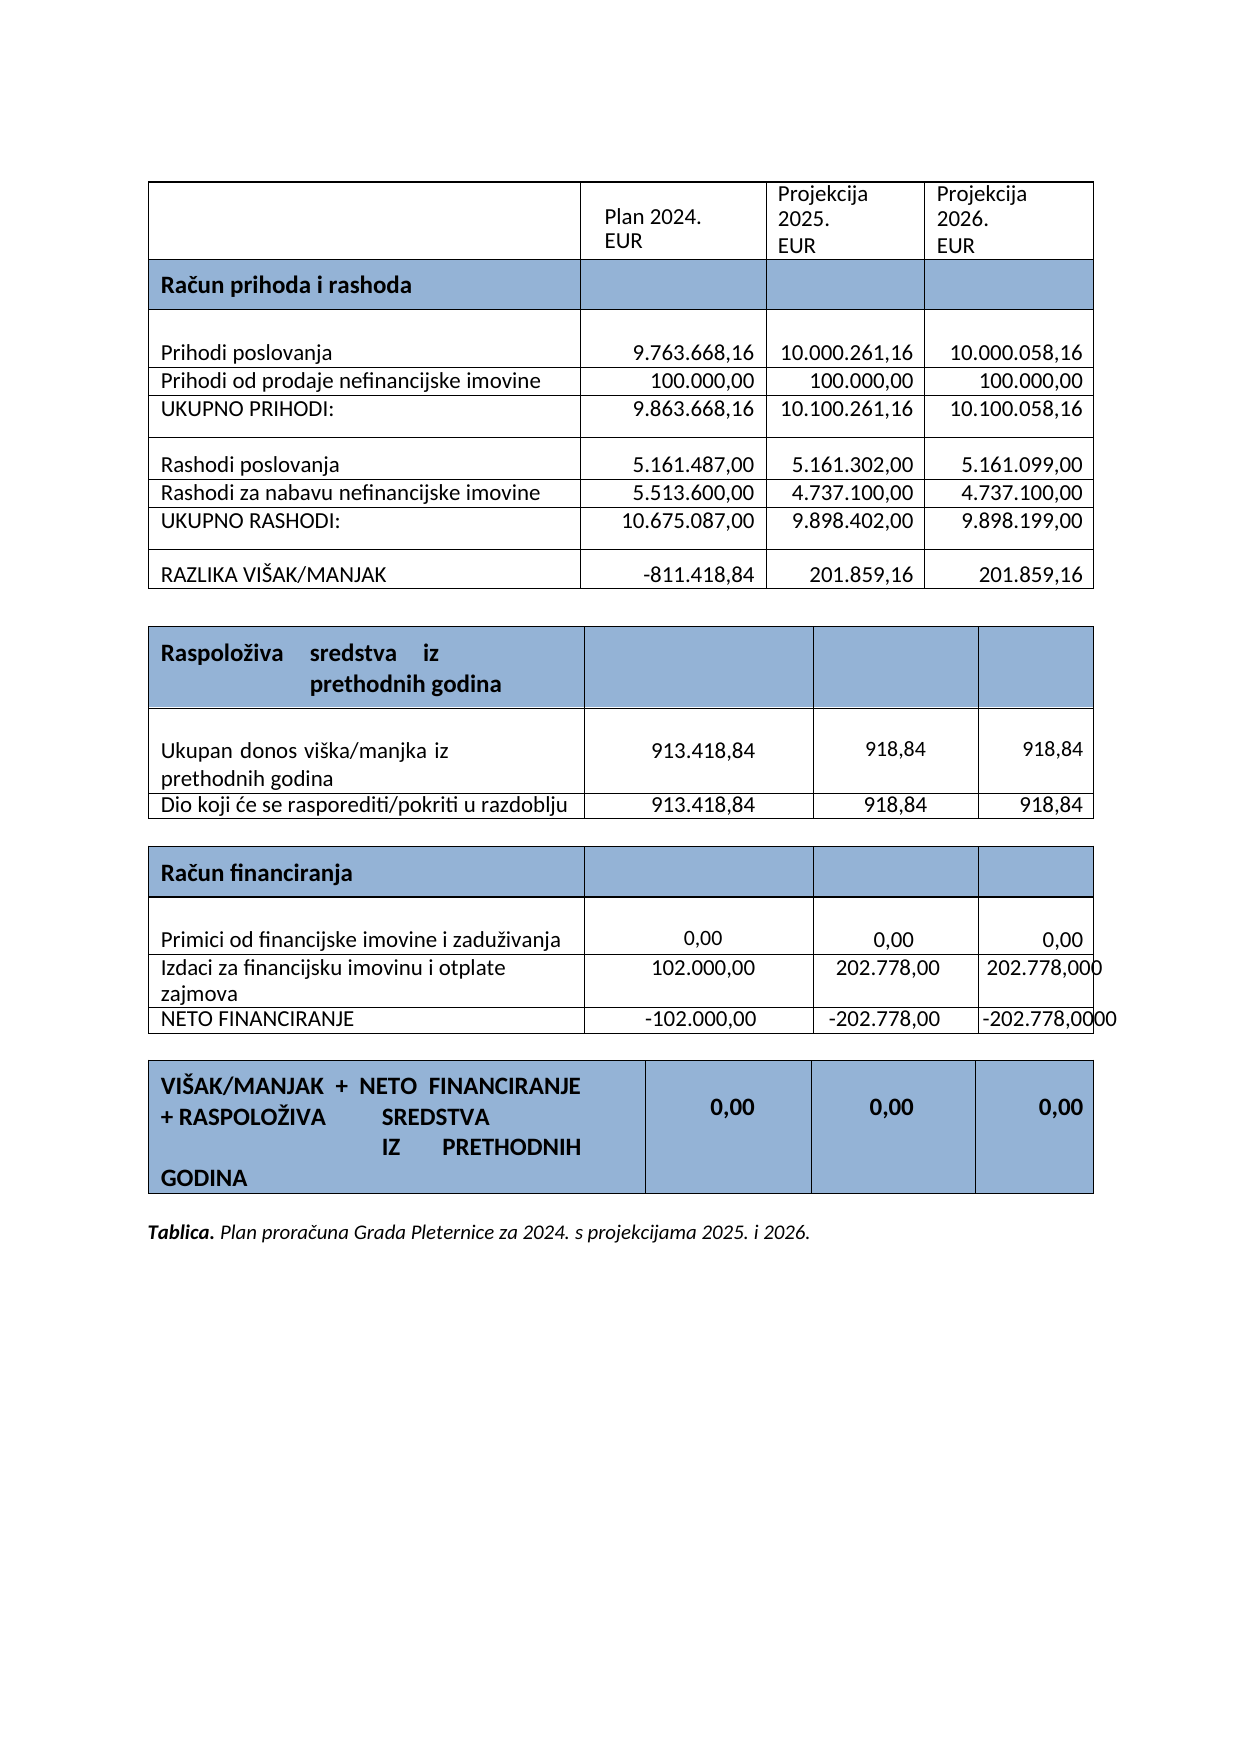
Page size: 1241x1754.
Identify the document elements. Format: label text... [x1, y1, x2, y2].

table_cell Dio koji će se rasporediti/pokriti u razdoblju [149, 794, 584, 818]
table_cell 5.161.302,00 [767, 438, 924, 479]
table_header 0,00 [646, 1061, 811, 1193]
table_cell 913.418,84 [585, 709, 813, 793]
table_cell 918,84 [814, 709, 978, 793]
table_cell 0,00 [979, 898, 1093, 954]
table_cell 100.000,00 [767, 368, 924, 395]
table_cell Primici od financijske imovine i zaduživanja [149, 898, 584, 954]
table_cell Račun prihoda i rashoda [149, 260, 580, 309]
table_cell RAZLIKA VIŠAK/MANJAK [149, 550, 580, 588]
table_cell 5.161.099,00 [925, 438, 1093, 479]
table_cell Izdaci za financijsku imovinu i otplate zajmova [149, 955, 584, 1007]
table_header [585, 627, 813, 707]
table_cell Rashodi poslovanja [149, 438, 580, 479]
text Tablica. Plan proračuna Grada Pleternice za 2024. s projekcijama 2025. i 2026. [147, 1219, 1161, 1244]
table_cell Ukupan donos viška/manjka iz prethodnih godina [149, 709, 584, 793]
table_cell 918,84 [979, 709, 1093, 793]
table_cell 913.418,84 [585, 794, 813, 818]
table_header [979, 627, 1093, 707]
table_cell 100.000,00 [925, 368, 1093, 395]
table_header [814, 847, 978, 896]
table_header [149, 183, 580, 258]
table_cell 10.675.087,00 [581, 508, 766, 549]
table_cell -811.418,84 [581, 550, 766, 588]
table_header [814, 627, 978, 707]
table_header VIŠAK/MANJAK + NETO FINANCIRANJE + RASPOLOŽIVA SREDSTVA IZ PRETHODNIH GODINA [149, 1061, 645, 1193]
table_cell 201.859,16 [767, 550, 924, 588]
table_cell UKUPNO PRIHODI: [149, 396, 580, 437]
table_cell -202.778,0000 [979, 1008, 1093, 1032]
table_cell NETO FINANCIRANJE [149, 1008, 584, 1032]
table_cell [767, 260, 924, 309]
table_header Račun financiranja [149, 847, 584, 896]
table_cell [925, 260, 1093, 309]
table_cell Prihodi poslovanja [149, 310, 580, 367]
table_header 0,00 [976, 1061, 1093, 1193]
table_cell UKUPNO RASHODI: [149, 508, 580, 549]
table_header Raspoloživa sredstva iz prethodnih godina [149, 627, 584, 707]
table_cell 9.863.668,16 [581, 396, 766, 437]
table_cell [581, 260, 766, 309]
table_cell 202.778,000 [979, 955, 1093, 1007]
table_cell 9.898.199,00 [925, 508, 1093, 549]
table_header Projekcija 2026. EUR [925, 183, 1093, 258]
table_cell -102.000,00 [585, 1008, 813, 1032]
table_cell 9.763.668,16 [581, 310, 766, 367]
table_cell 100.000,00 [581, 368, 766, 395]
table_cell 5.513.600,00 [581, 480, 766, 507]
table_cell Prihodi od prodaje nefinancijske imovine [149, 368, 580, 395]
table_cell 201.859,16 [925, 550, 1093, 588]
table_cell 10.100.058,16 [925, 396, 1093, 437]
table_cell 4.737.100,00 [925, 480, 1093, 507]
table_cell Rashodi za nabavu nefinancijske imovine [149, 480, 580, 507]
table_header Projekcija 2025. EUR [767, 183, 924, 258]
table_cell 0,00 [585, 898, 813, 954]
table_cell 0,00 [814, 898, 978, 954]
table_cell 918,84 [979, 794, 1093, 818]
table_header [585, 847, 813, 896]
table_header 0,00 [812, 1061, 975, 1193]
table_cell 202.778,00 [814, 955, 978, 1007]
table_cell 4.737.100,00 [767, 480, 924, 507]
table_header Plan 2024. EUR [581, 183, 766, 258]
table_header [979, 847, 1093, 896]
table_cell 10.100.261,16 [767, 396, 924, 437]
table_cell 5.161.487,00 [581, 438, 766, 479]
table_cell 918,84 [814, 794, 978, 818]
table_cell -202.778,00 [814, 1008, 978, 1032]
table_cell 9.898.402,00 [767, 508, 924, 549]
table_cell 102.000,00 [585, 955, 813, 1007]
table_cell 10.000.261,16 [767, 310, 924, 367]
table_cell 10.000.058,16 [925, 310, 1093, 367]
